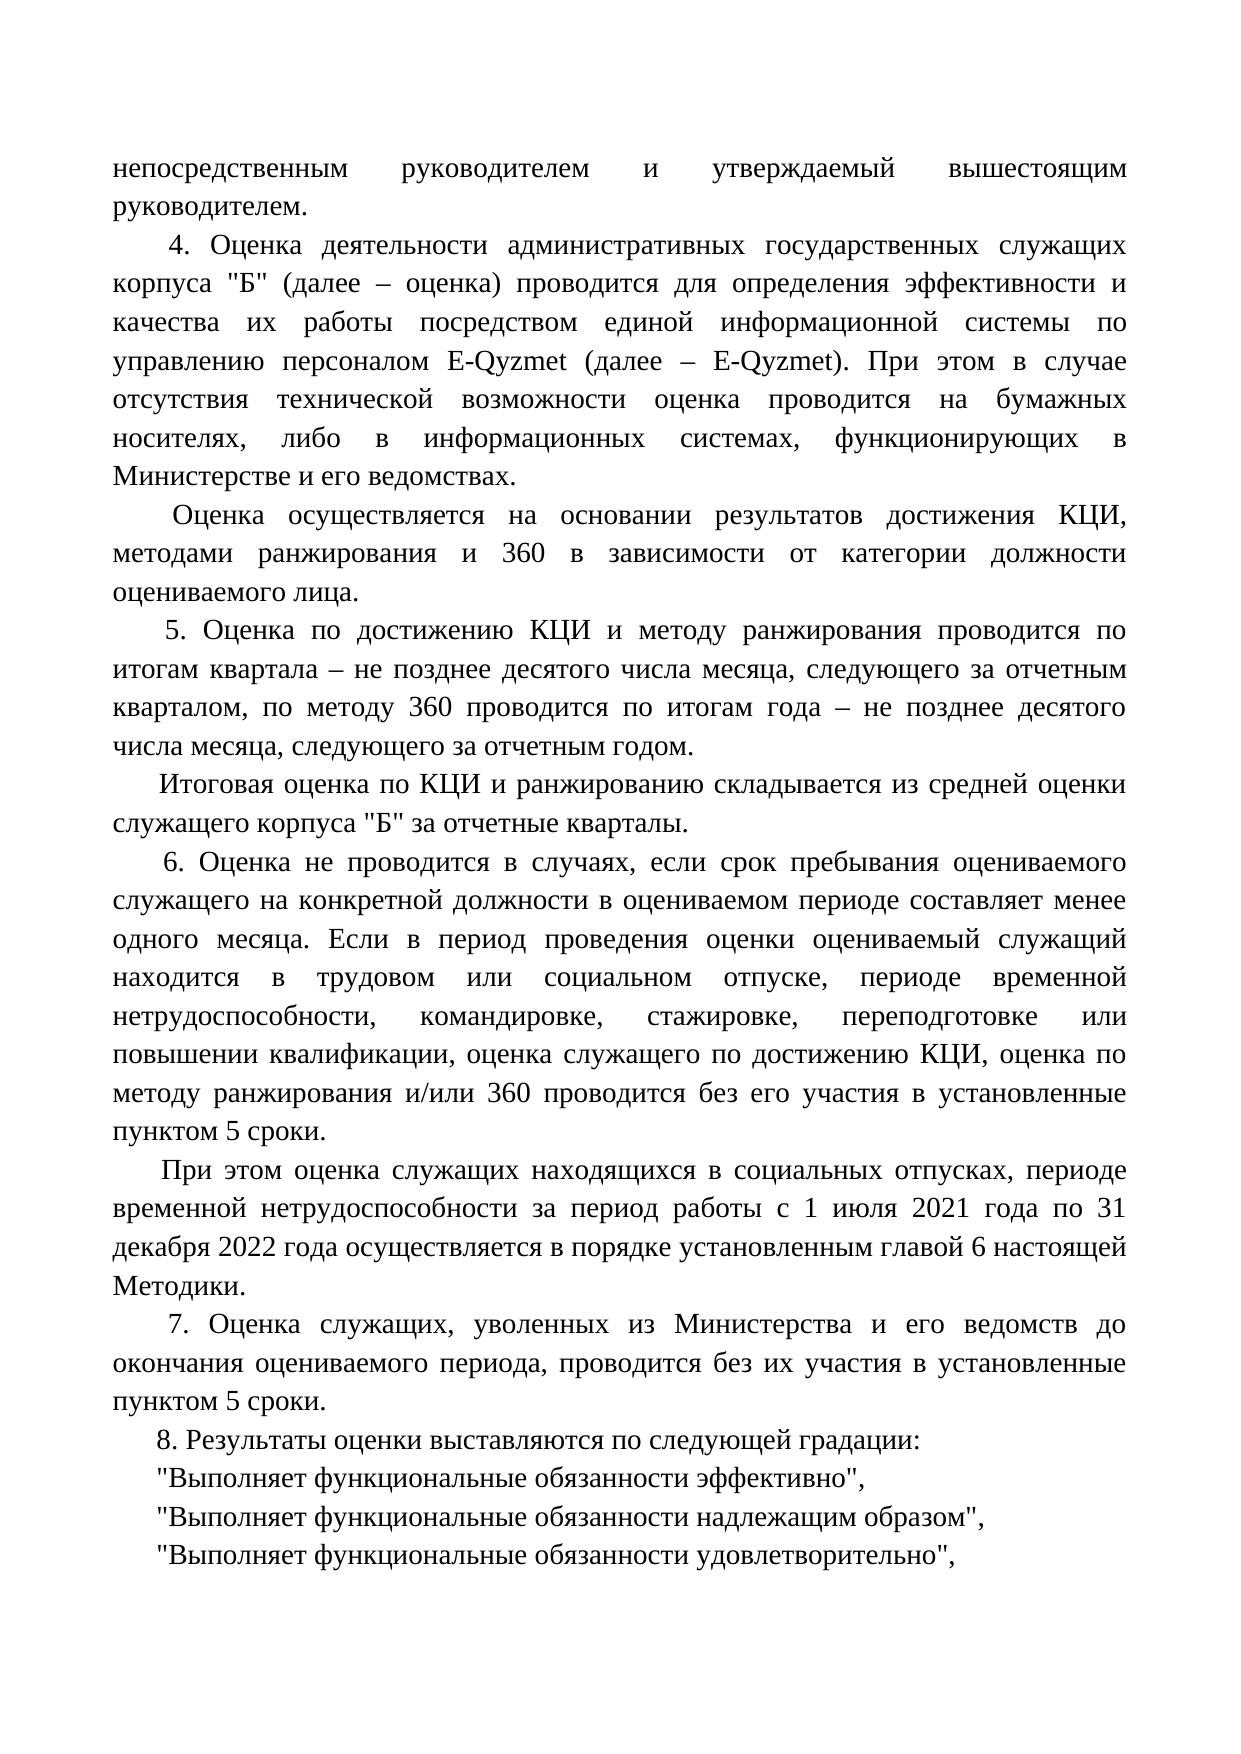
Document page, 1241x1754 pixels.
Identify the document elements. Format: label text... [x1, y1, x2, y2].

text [112, 150, 1128, 222]
text "Выполняет функциональные обязанности надлежащим образом", [112, 1499, 1128, 1532]
text "Выполняет функциональные обязанности эффективно", [112, 1460, 1128, 1494]
text "Выполняет функциональные обязанности удовлетворительно", [112, 1537, 1128, 1571]
text 5. Оценка по достижению КЦИ и методу ранжирования проводится по итогам квартала – не позднее десятого числа месяца, следующего за отчетным кварталом, по методу 360 проводится по итогам года – не позднее десятого числа месяца, следующего за отчетным годом. [112, 612, 1128, 762]
text 7. Оценка служащих, уволенных из Министерства и его ведомств до окончания оцениваемого периода, проводится без их участия в установленные пунктом 5 сроки. [112, 1306, 1128, 1417]
text 4. Оценка деятельности административных государственных служащих корпуса "Б" (далее – оценка) проводится для определения эффективности и качества их работы посредством единой информационной системы по управлению персоналом E-Qyzmet (далее – E-Qyzmet). При этом в случае отсутствия технической возможности оценка проводится на бумажных носителях, либо в информационных системах, функционирующих в Министерстве и его ведомствах. [112, 227, 1128, 492]
text При этом оценка служащих находящихся в социальных отпусках, периоде временной нетрудоспособности за период работы с 1 июля 2021 года по 31 декабря 2022 года осуществляется в порядке установленным главой 6 настоящей Методики. [112, 1152, 1128, 1301]
text Оценка осуществляется на основании результатов достижения КЦИ, методами ранжирования и 360 в зависимости от категории должности оцениваемого лица. [112, 497, 1128, 607]
text 6. Оценка не проводится в случаях, если срок пребывания оцениваемого служащего на конкретной должности в оцениваемом периоде составляет менее одного месяца. Если в период проведения оценки оцениваемый служащий находится в трудовом или социальном отпуске, периоде временной нетрудоспособности, командировке, стажировке, переподготовке или повышении квалификации, оценка служащего по достижению КЦИ, оценка по методу ранжирования и/или 360 проводится без его участия в установленные пунктом 5 сроки. [112, 844, 1128, 1147]
text 8. Результаты оценки выставляются по следующей градации: [112, 1422, 1128, 1455]
text Итоговая оценка по КЦИ и ранжированию складывается из средней оценки служащего корпуса "Б" за отчетные кварталы. [112, 767, 1128, 839]
